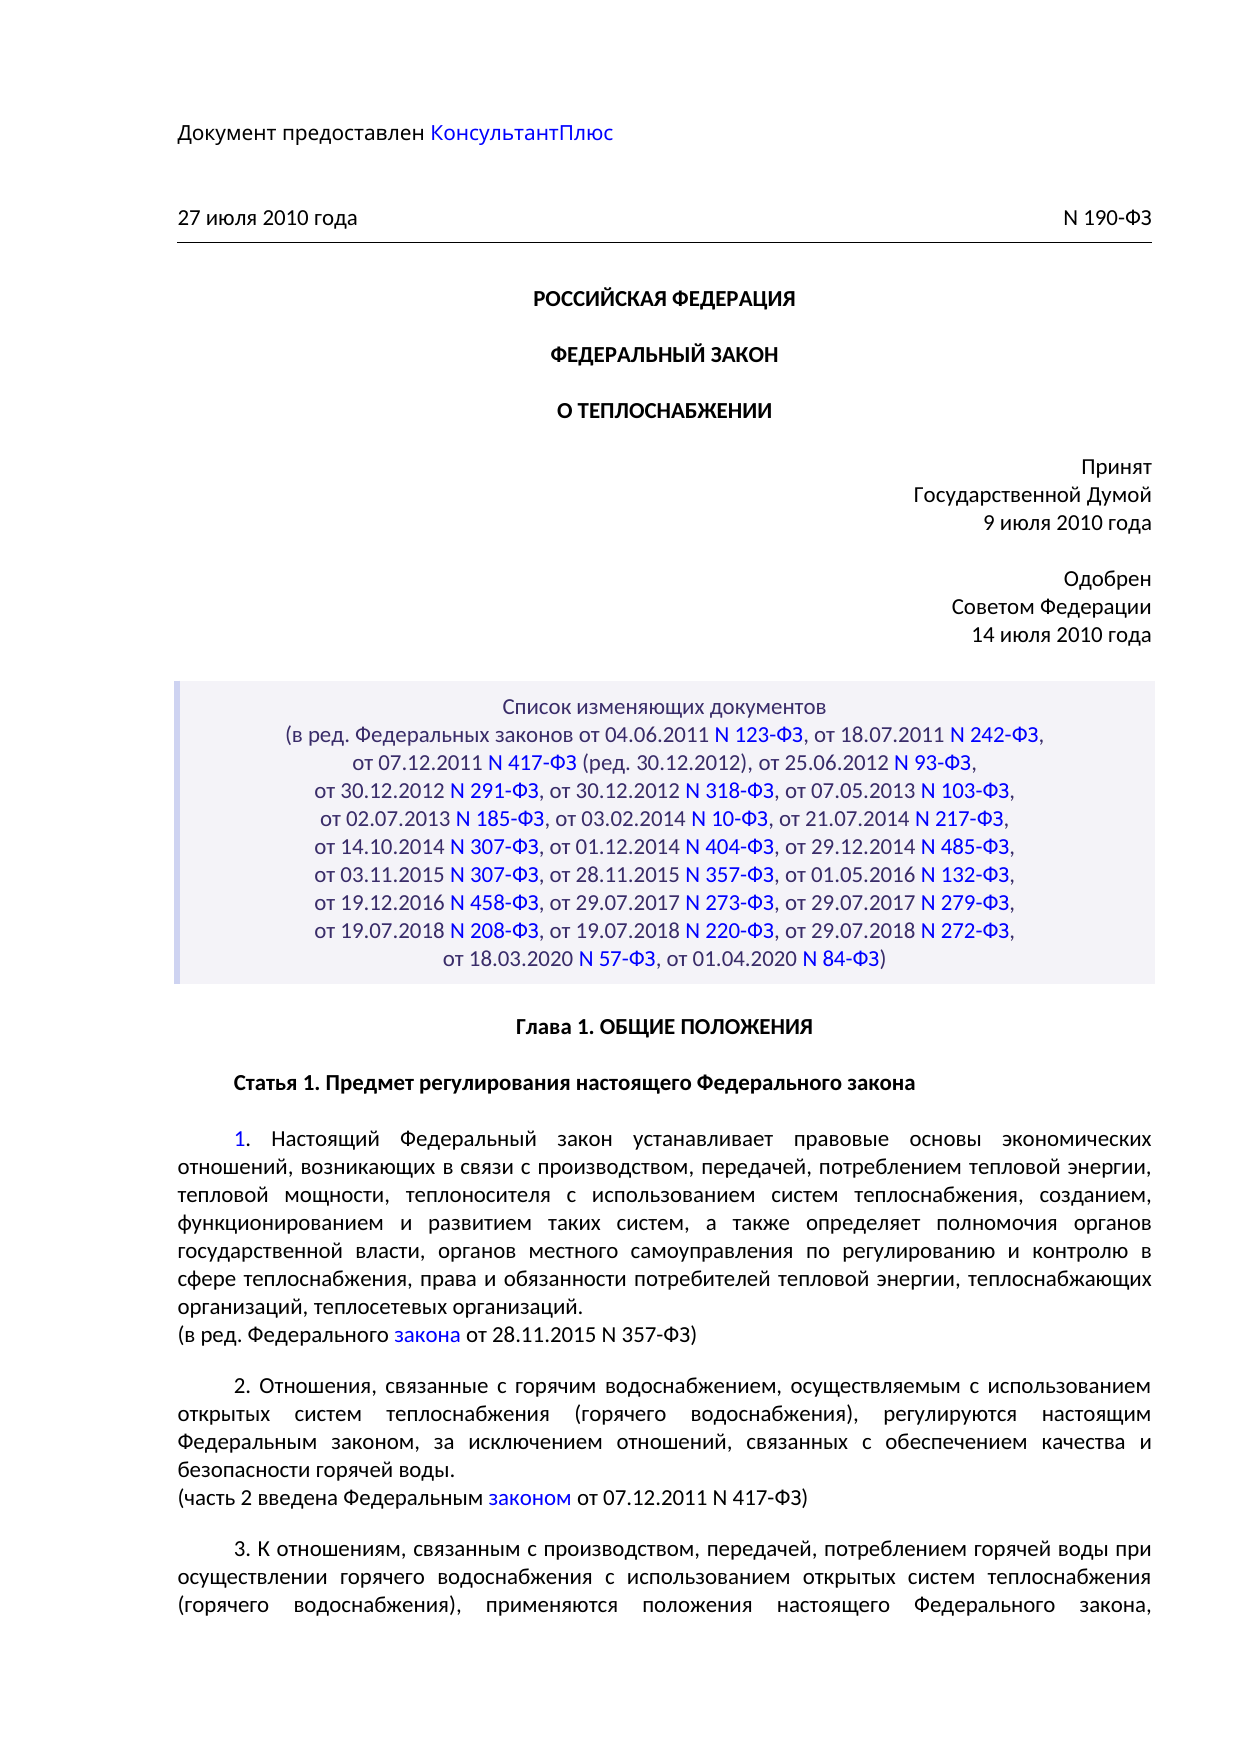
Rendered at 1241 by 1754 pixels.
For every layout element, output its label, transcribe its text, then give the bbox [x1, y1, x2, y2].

title Глава 1. ОБЩИЕ ПОЛОЖЕНИЯ [177, 1012, 1152, 1040]
title ФЕДЕРАЛЬНЫЙ ЗАКОН [177, 340, 1152, 368]
text Одобрен [177, 564, 1152, 592]
title Документ предоставлен КонсультантПлюс [177, 118, 1152, 175]
text (в ред. Федерального закона от 28.11.2015 N 357-ФЗ) [177, 1321, 1152, 1348]
text 9 июля 2010 года [177, 508, 1152, 536]
text 14 июля 2010 года [177, 620, 1152, 648]
title О ТЕПЛОСНАБЖЕНИИ [177, 396, 1152, 424]
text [177, 1534, 1152, 1618]
text Принят [177, 452, 1152, 480]
table_header 27 июля 2010 года [177, 203, 664, 231]
text 1. Настоящий Федеральный закон устанавливает правовые основы экономических отношений, возникающих в связи с производством, передачей, потреблением тепловой энергии, тепловой мощности, теплоносителя с использованием систем теплоснабжения, созданием, функционированием и развитием таких систем, а также определяет полномочия органов государственной власти, органов местного самоуправления по регулированию и контролю в сфере теплоснабжения, права и обязанности потребителей тепловой энергии, теплоснабжающих организаций, теплосетевых организаций. [177, 1124, 1152, 1321]
text Государственной Думой [177, 480, 1152, 508]
text 2. Отношения, связанные с горячим водоснабжением, осуществляемым с использованием открытых систем теплоснабжения (горячего водоснабжения), регулируются настоящим Федеральным законом, за исключением отношений, связанных с обеспечением качества и безопасности горячей воды. [177, 1371, 1152, 1483]
text Советом Федерации [177, 592, 1152, 620]
title РОССИЙСКАЯ ФЕДЕРАЦИЯ [177, 284, 1152, 312]
table_header Список изменяющих документов (в ред. Федеральных законов от 04.06.2011 N 123-ФЗ, от 18.07.2011 N 242-ФЗ, от 07.12.2011 N 417-ФЗ (ред. 30.12.2012), от 25.06.2012 N 93-ФЗ, от 30.12.2012 N 291-ФЗ, от 30.12.2012 N 318-ФЗ, от 07.05.2013 N 103-ФЗ, от 02.07.2013 N 185-ФЗ, от 03.02.2014 N 10-ФЗ, от 21.07.2014 N 217-ФЗ, от 14.10.2014 N 307-ФЗ, от 01.12.2014 N 404-ФЗ, от 29.12.2014 N 485-ФЗ, от 03.11.2015 N 307-ФЗ, от 28.11.2015 N 357-ФЗ, от 01.05.2016 N 132-ФЗ, от 19.12.2016 N 458-ФЗ, от 29.07.2017 N 273-ФЗ, от 29.07.2017 N 279-ФЗ, от 19.07.2018 N 208-ФЗ, от 19.07.2018 N 220-ФЗ, от 29.07.2018 N 272-ФЗ, от 18.03.2020 N 57-ФЗ, от 01.04.2020 N 84-ФЗ) [180, 681, 1149, 984]
table_header N 190-ФЗ [664, 203, 1152, 231]
text (часть 2 введена Федеральным законом от 07.12.2011 N 417-ФЗ) [177, 1483, 1152, 1512]
title Статья 1. Предмет регулирования настоящего Федерального закона [177, 1068, 1152, 1096]
